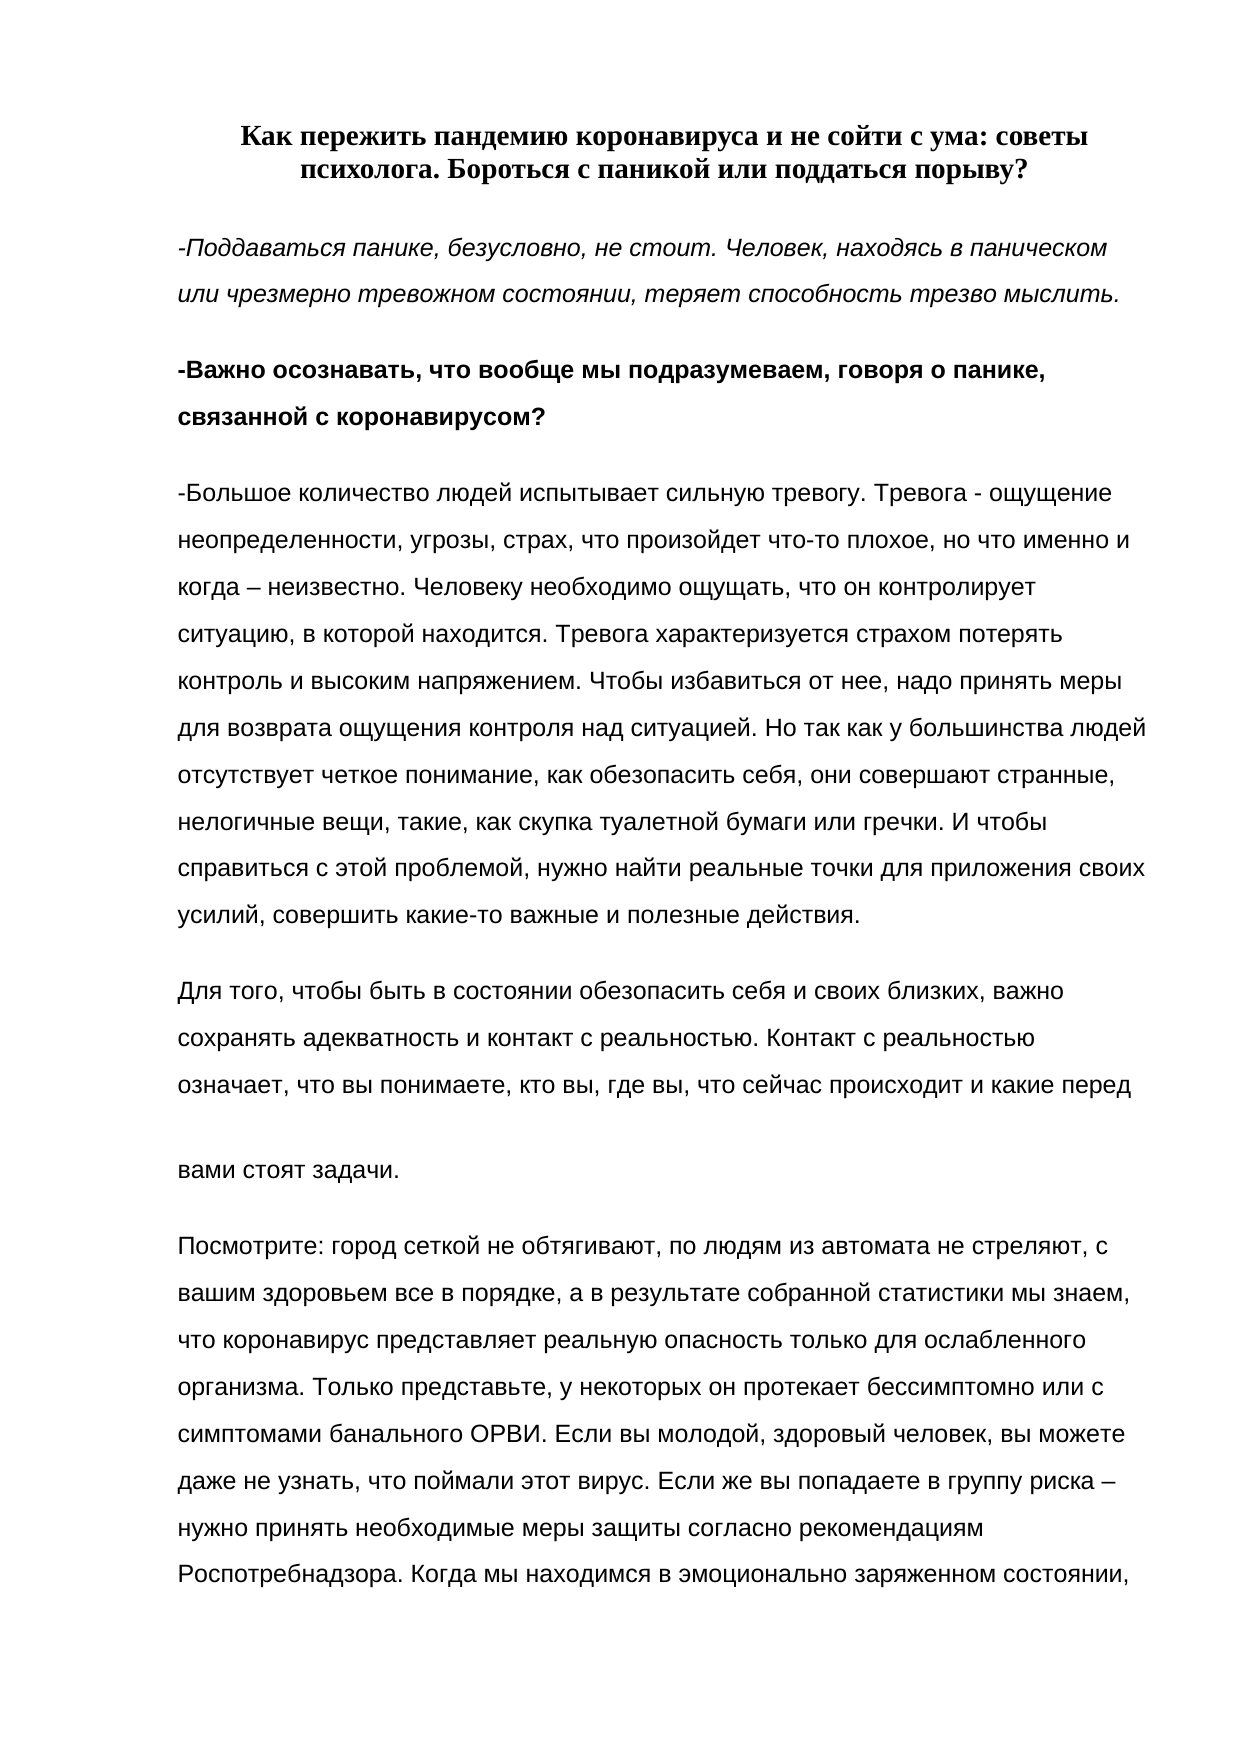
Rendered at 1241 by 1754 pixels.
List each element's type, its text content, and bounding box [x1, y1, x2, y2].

text -Важно осознавать, что вообще мы подразумеваем, говоря о панике, связанной с коронавирусом? [177, 337, 1152, 431]
subtitle Как пережить пандемию коронавируса и не сойти с ума: советы психолога. Бороться с паникой или поддаться порыву? [177, 118, 1152, 185]
text ﻿﻿﻿﻿﻿Для того, чтобы быть в состоянии обезопасить себя и своих близких, важно сохранять адекватность и контакт с реальностью. Контакт с реальностью означает, что вы понимаете, кто вы, где вы, что сейчас происходит и какие перед вами стоят задачи.﻿﻿﻿﻿﻿ [177, 958, 1152, 1184]
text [177, 1213, 1152, 1588]
text -Поддаваться панике, безусловно, не стоит. Человек, находясь в паническом или чрезмерно тревожном состоянии, теряет способность трезво мыслить. [177, 214, 1152, 308]
text -Большое количество людей испытывает сильную тревогу. Тревога - ощущение неопределенности, угрозы, страх, что произойдет что-то плохое, но что именно и когда – неизвестно. Человеку необходимо ощущать, что он контролирует ситуацию, в которой находится. Тревога характеризуется страхом потерять контроль и высоким напряжением. Чтобы избавиться от нее, надо принять меры для возврата ощущения контроля над ситуацией. Но так как у большинства людей отсутствует четкое понимание, как обезопасить себя, они совершают странные, нелогичные вещи, такие, как скупка туалетной бумаги или гречки. И чтобы справиться с этой проблемой, нужно найти реальные точки для приложения своих усилий, совершить какие-то важные и полезные действия. [177, 460, 1152, 929]
